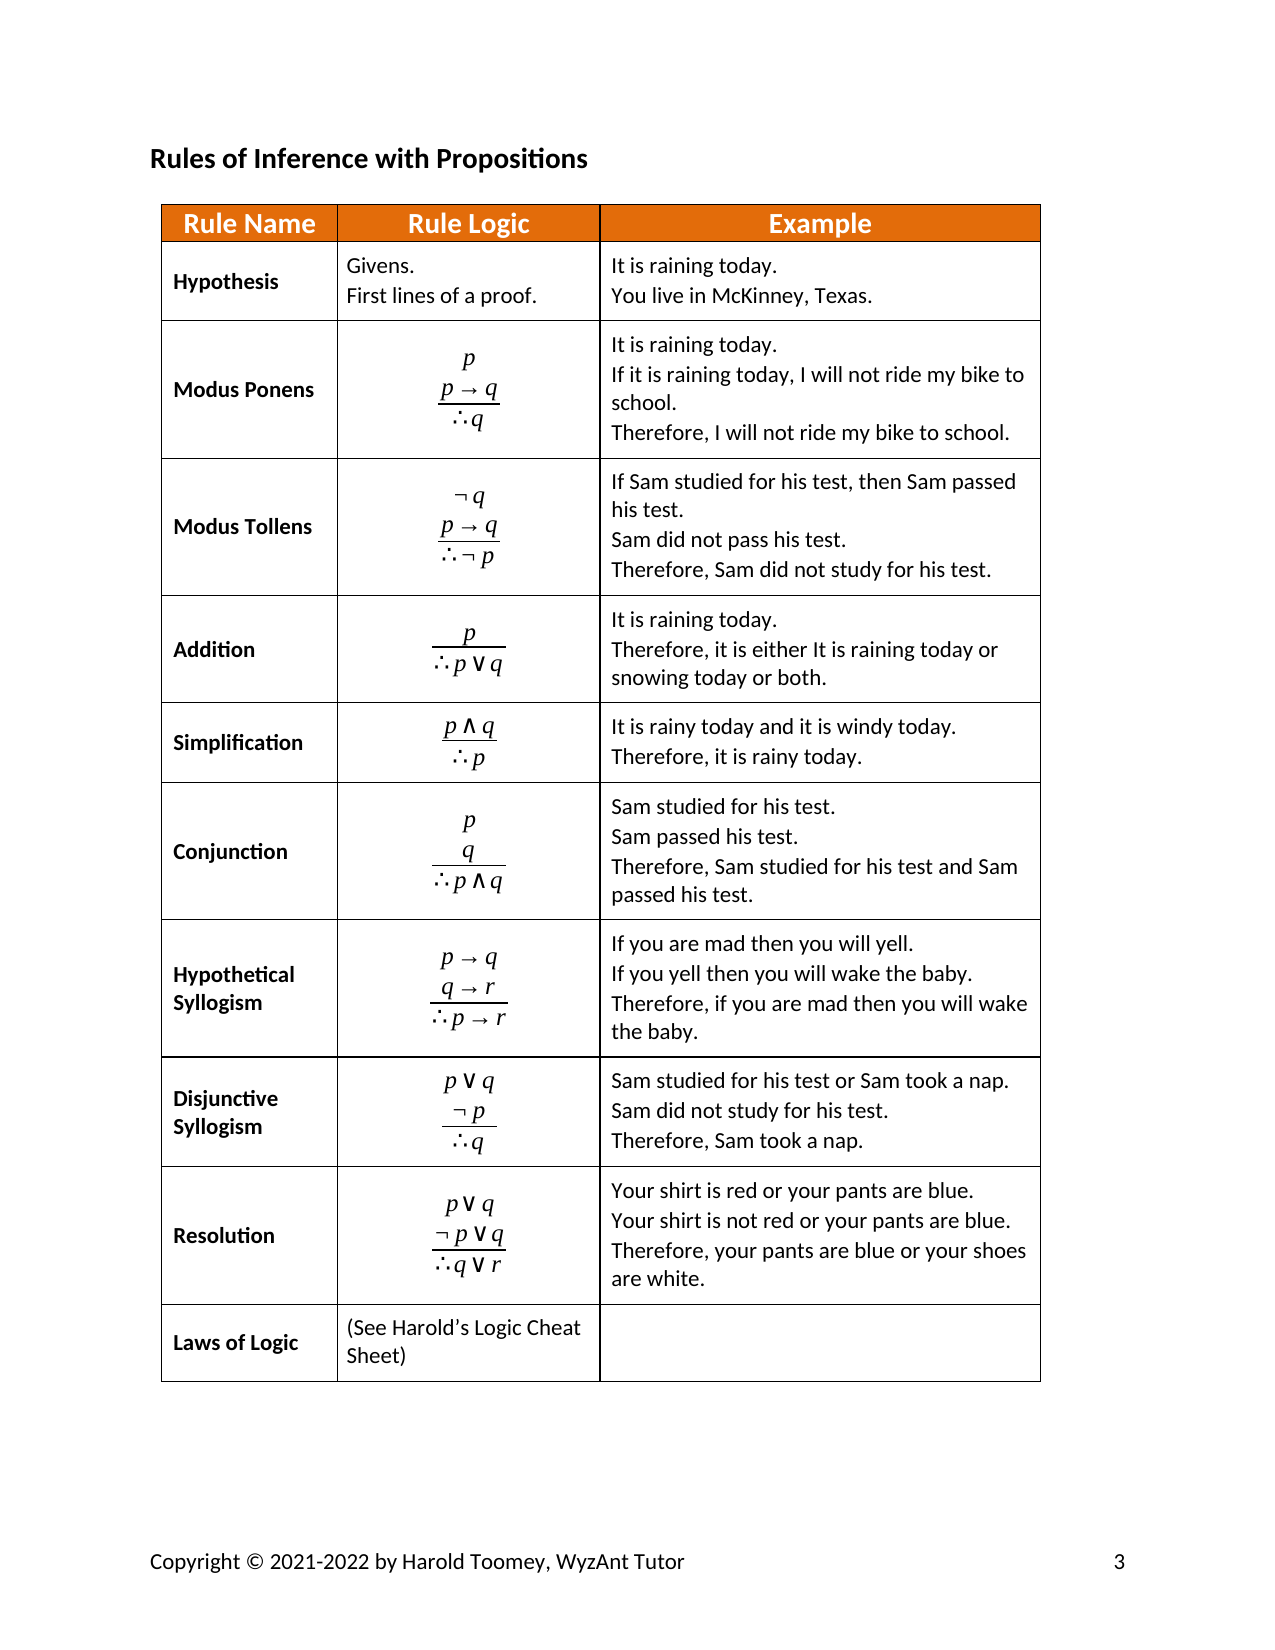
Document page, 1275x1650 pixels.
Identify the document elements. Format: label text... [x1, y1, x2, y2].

table_cell Simplification [162, 703, 337, 782]
table_header Rule Logic [338, 205, 599, 241]
table_cell [338, 1058, 599, 1166]
table_cell [338, 703, 599, 782]
table_cell [338, 920, 599, 1056]
table_cell Modus Ponens [162, 321, 337, 457]
table_cell Resolution [162, 1167, 337, 1303]
table_header Example [601, 205, 1040, 241]
table_cell It is raining today. Therefore, it is either It is raining today or snowing today or both. [601, 596, 1040, 702]
table_cell Hypothetical Syllogism [162, 920, 337, 1056]
table_cell [338, 459, 599, 595]
table_cell [601, 1305, 1040, 1381]
table_cell It is rainy today and it is windy today. Therefore, it is rainy today. [601, 703, 1040, 782]
table_cell Sam studied for his test. Sam passed his test. Therefore, Sam studied for his test and Sam passed his test. [601, 783, 1040, 919]
table_cell It is raining today. If it is raining today, I will not ride my bike to school. Therefore, I will not ride my bike to school. [601, 321, 1040, 457]
table_cell It is raining today. You live in McKinney, Texas. [601, 242, 1040, 320]
table_cell Disjunctive Syllogism [162, 1058, 337, 1166]
table_cell If you are mad then you will yell. If you yell then you will wake the baby. Therefore, if you are mad then you will wake the baby. [601, 920, 1040, 1056]
table_cell [338, 321, 599, 457]
table_cell Conjunction [162, 783, 337, 919]
table_cell [338, 1167, 599, 1303]
table_header Rule Name [162, 205, 337, 241]
text Rules of Inference with Propositions [150, 141, 1125, 176]
table_cell Hypothesis [162, 242, 337, 320]
table_cell Addition [162, 596, 337, 702]
table_cell (See Harold’s Logic Cheat Sheet) [338, 1305, 599, 1381]
table_cell If Sam studied for his test, then Sam passed his test. Sam did not pass his test. Therefore, Sam did not study for his test. [601, 459, 1040, 595]
table_cell Givens. First lines of a proof. [338, 242, 599, 320]
table_cell Modus Tollens [162, 459, 337, 595]
table_cell Laws of Logic [162, 1305, 337, 1381]
table_cell Your shirt is red or your pants are blue. Your shirt is not red or your pants are blue. Therefore, your pants are blue or your shoes are white. [601, 1167, 1040, 1303]
table_cell [338, 783, 599, 919]
table_cell [338, 596, 599, 702]
table_cell Sam studied for his test or Sam took a nap. Sam did not study for his test. Therefore, Sam took a nap. [601, 1058, 1040, 1166]
